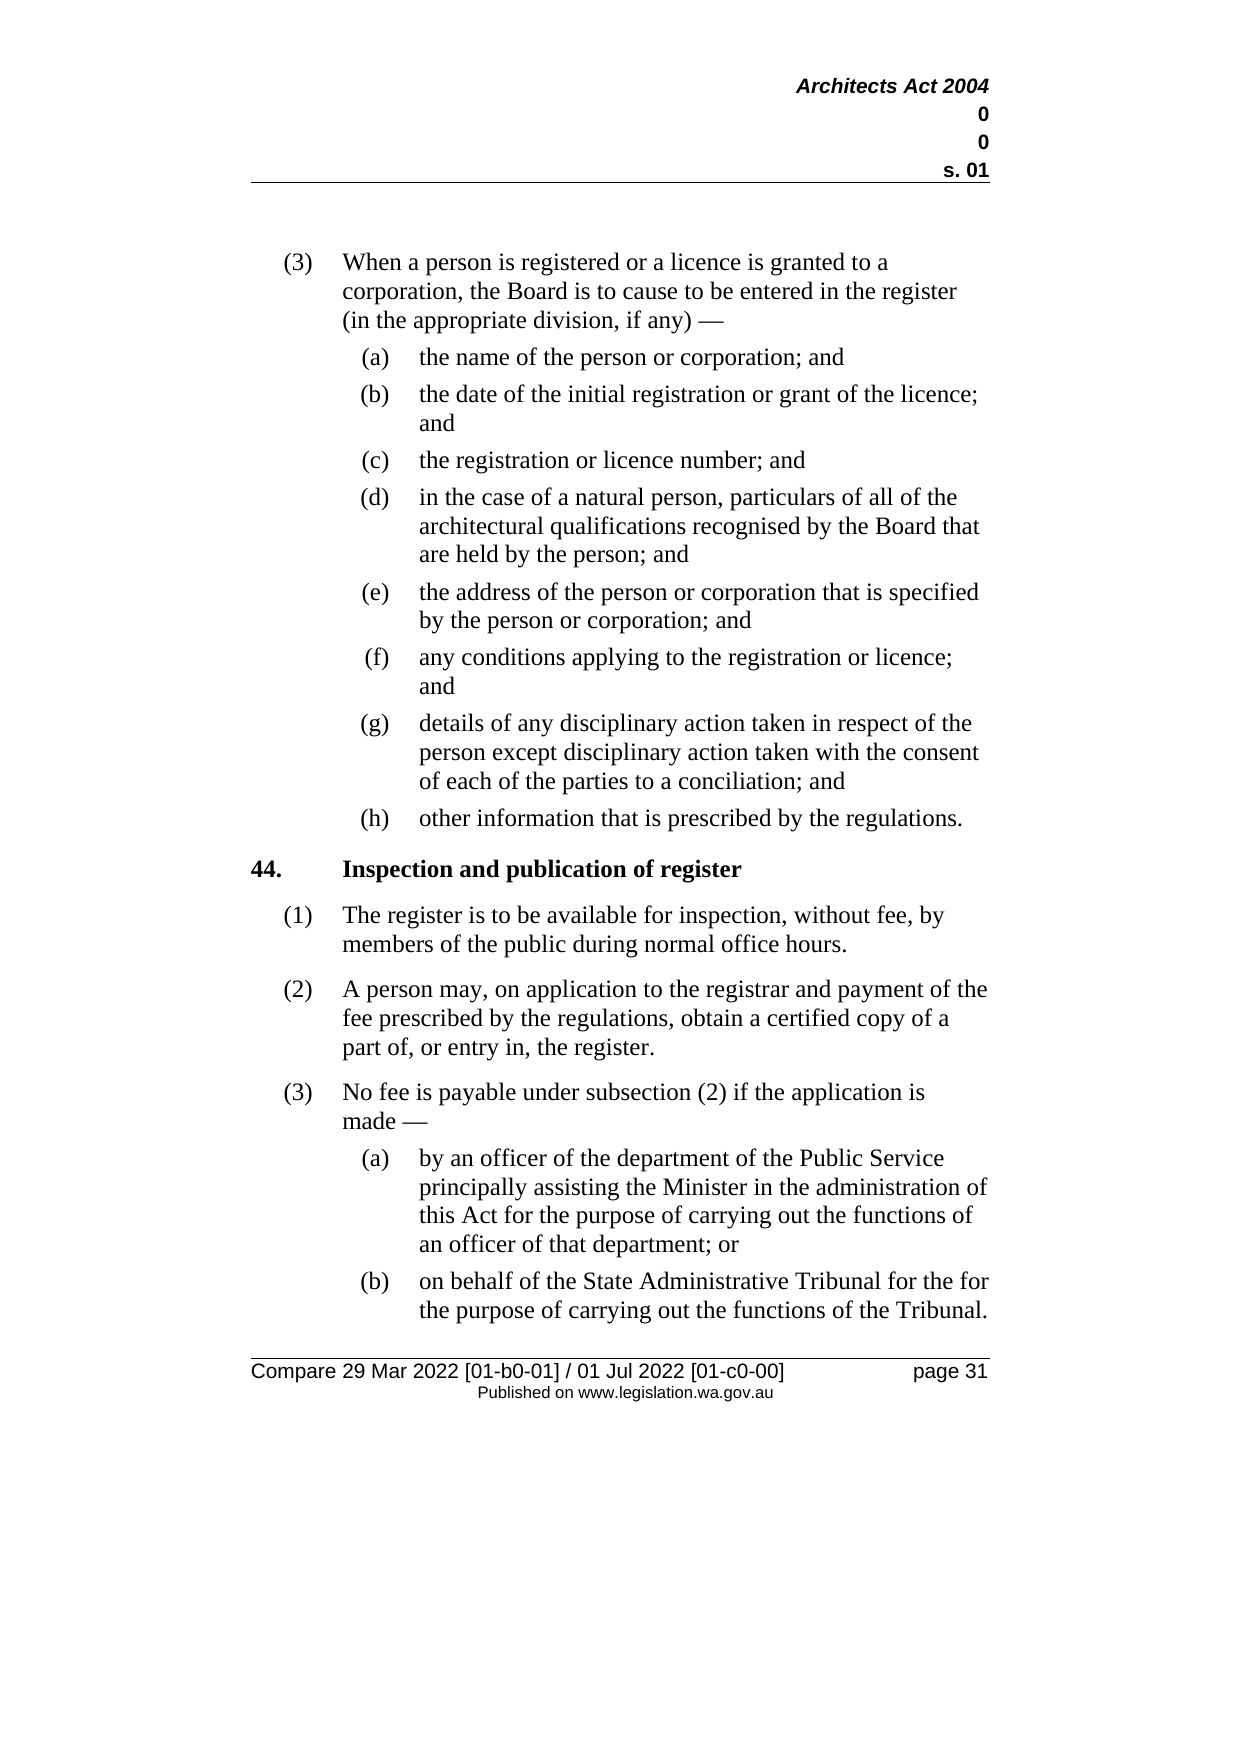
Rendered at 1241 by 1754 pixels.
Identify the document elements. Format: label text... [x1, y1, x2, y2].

text (2) A person may, on application to the registrar and payment of the fee prescribed by the regulations, obtain a certified copy of a part of, or entry in, the register. [251, 974, 990, 1060]
text (3) When a person is registered or a licence is granted to a corporation, the Board is to cause to be entered in the register (in the appropriate division, if any) — [251, 247, 990, 334]
text (g) details of any disciplinary action taken in respect of the person except disciplinary action taken with the consent of each of the parties to a conciliation; and [251, 708, 990, 794]
text (3) No fee is payable under subsection (2) if the application is made — [251, 1077, 990, 1134]
text (c) the registration or licence number; and [251, 445, 990, 474]
text (1) The register is to be available for inspection, without fee, by members of the public during normal office hours. [251, 900, 990, 957]
text (h) other information that is prescribed by the regulations. [251, 803, 990, 832]
text (b) on behalf of the State Administrative Tribunal for the for the purpose of carrying out the functions of the Tribunal. [251, 1266, 990, 1324]
text (e) the address of the person or corporation that is specified by the person or corporation; and [251, 577, 990, 634]
text (f) any conditions applying to the registration or licence; and [251, 642, 990, 700]
subtitle 44. Inspection and publication of register [251, 854, 990, 883]
text (a) by an officer of the department of the Public Service principally assisting the Minister in the administration of this Act for the purpose of carrying out the functions of an officer of that department; or [251, 1143, 990, 1258]
text (b) the date of the initial registration or grant of the licence; and [251, 379, 990, 437]
text (d) in the case of a natural person, particulars of all of the architectural qualifications recognised by the Board that are held by the person; and [251, 482, 990, 568]
text (a) the name of the person or corporation; and [251, 342, 990, 371]
